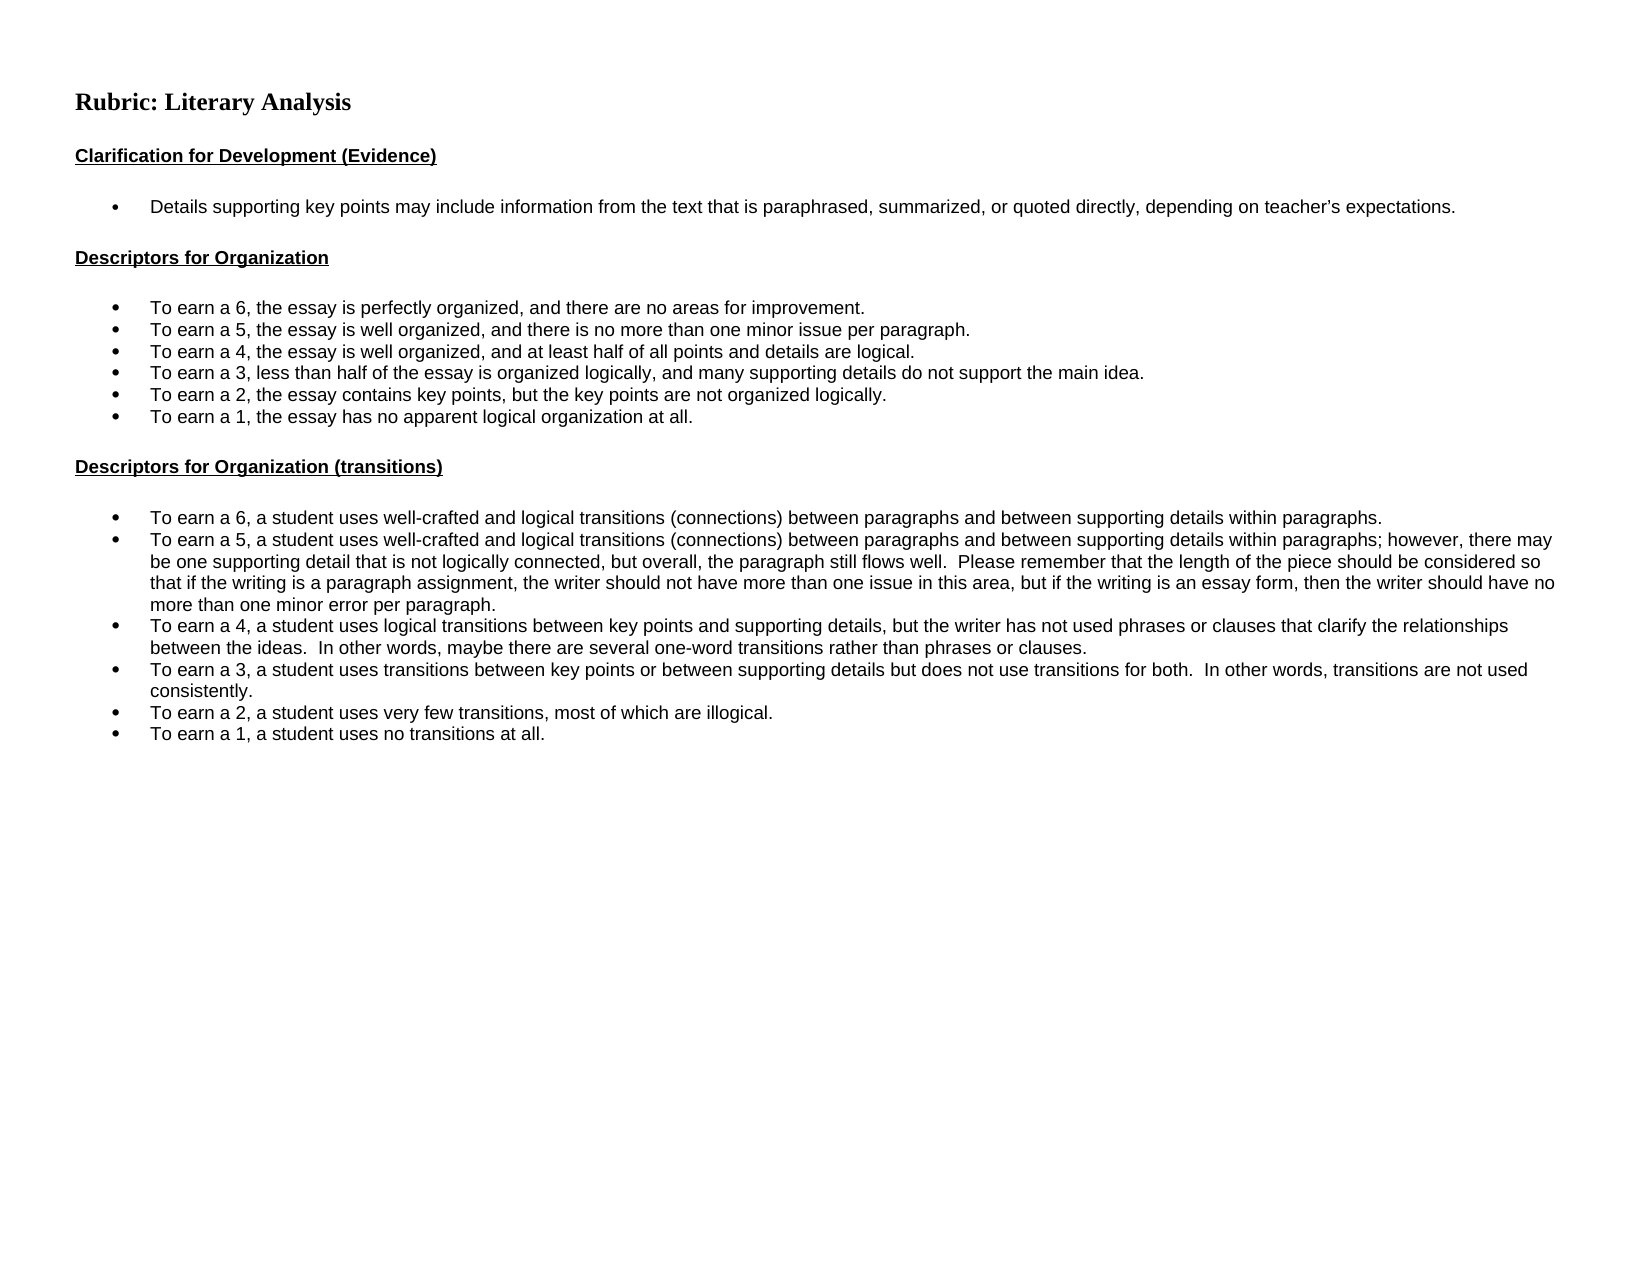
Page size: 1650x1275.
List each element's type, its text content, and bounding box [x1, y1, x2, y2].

list To earn a 4, the essay is well organized, and at least half of all points and details are logical. [112, 341, 1575, 362]
list To earn a 2, a student uses very few transitions, most of which are illogical. [112, 702, 1575, 723]
list To earn a 3, a student uses transitions between key points or between supporting details but does not use transitions for both. In other words, transitions are not used consistently. [112, 658, 1575, 702]
list To earn a 6, a student uses well-crafted and logical transitions (connections) between paragraphs and between supporting details within paragraphs. [112, 507, 1575, 529]
text Descriptors for Organization (transitions) [75, 456, 1575, 478]
text Descriptors for Organization [75, 246, 1575, 268]
list To earn a 3, less than half of the essay is organized logically, and many supporting details do not support the main idea. [112, 362, 1575, 384]
list Details supporting key points may include information from the text that is paraphrased, summarized, or quoted directly, depending on teacher’s expectations. [112, 196, 1575, 217]
list To earn a 2, the essay contains key points, but the key points are not organized logically. [112, 384, 1575, 406]
list To earn a 5, a student uses well-crafted and logical transitions (connections) between paragraphs and between supporting details within paragraphs; however, there may be one supporting detail that is not logically connected, but overall, the paragraph still flows well. Please remember that the length of the piece should be considered so that if the writing is a paragraph assignment, the writer should not have more than one issue in this area, but if the writing is an essay form, then the writer should have no more than one minor error per paragraph. [112, 529, 1575, 615]
text Clarification for Development (Evidence) [75, 145, 1575, 167]
list To earn a 5, the essay is well organized, and there is no more than one minor issue per paragraph. [112, 319, 1575, 341]
list To earn a 6, the essay is perfectly organized, and there are no areas for improvement. [112, 297, 1575, 319]
list To earn a 4, a student uses logical transitions between key points and supporting details, but the writer has not used phrases or clauses that clarify the relationships between the ideas. In other words, maybe there are several one-word transitions rather than phrases or clauses. [112, 615, 1575, 658]
list To earn a 1, a student uses no transitions at all. [112, 723, 1575, 745]
list To earn a 1, the essay has no apparent logical organization at all. [112, 406, 1575, 427]
